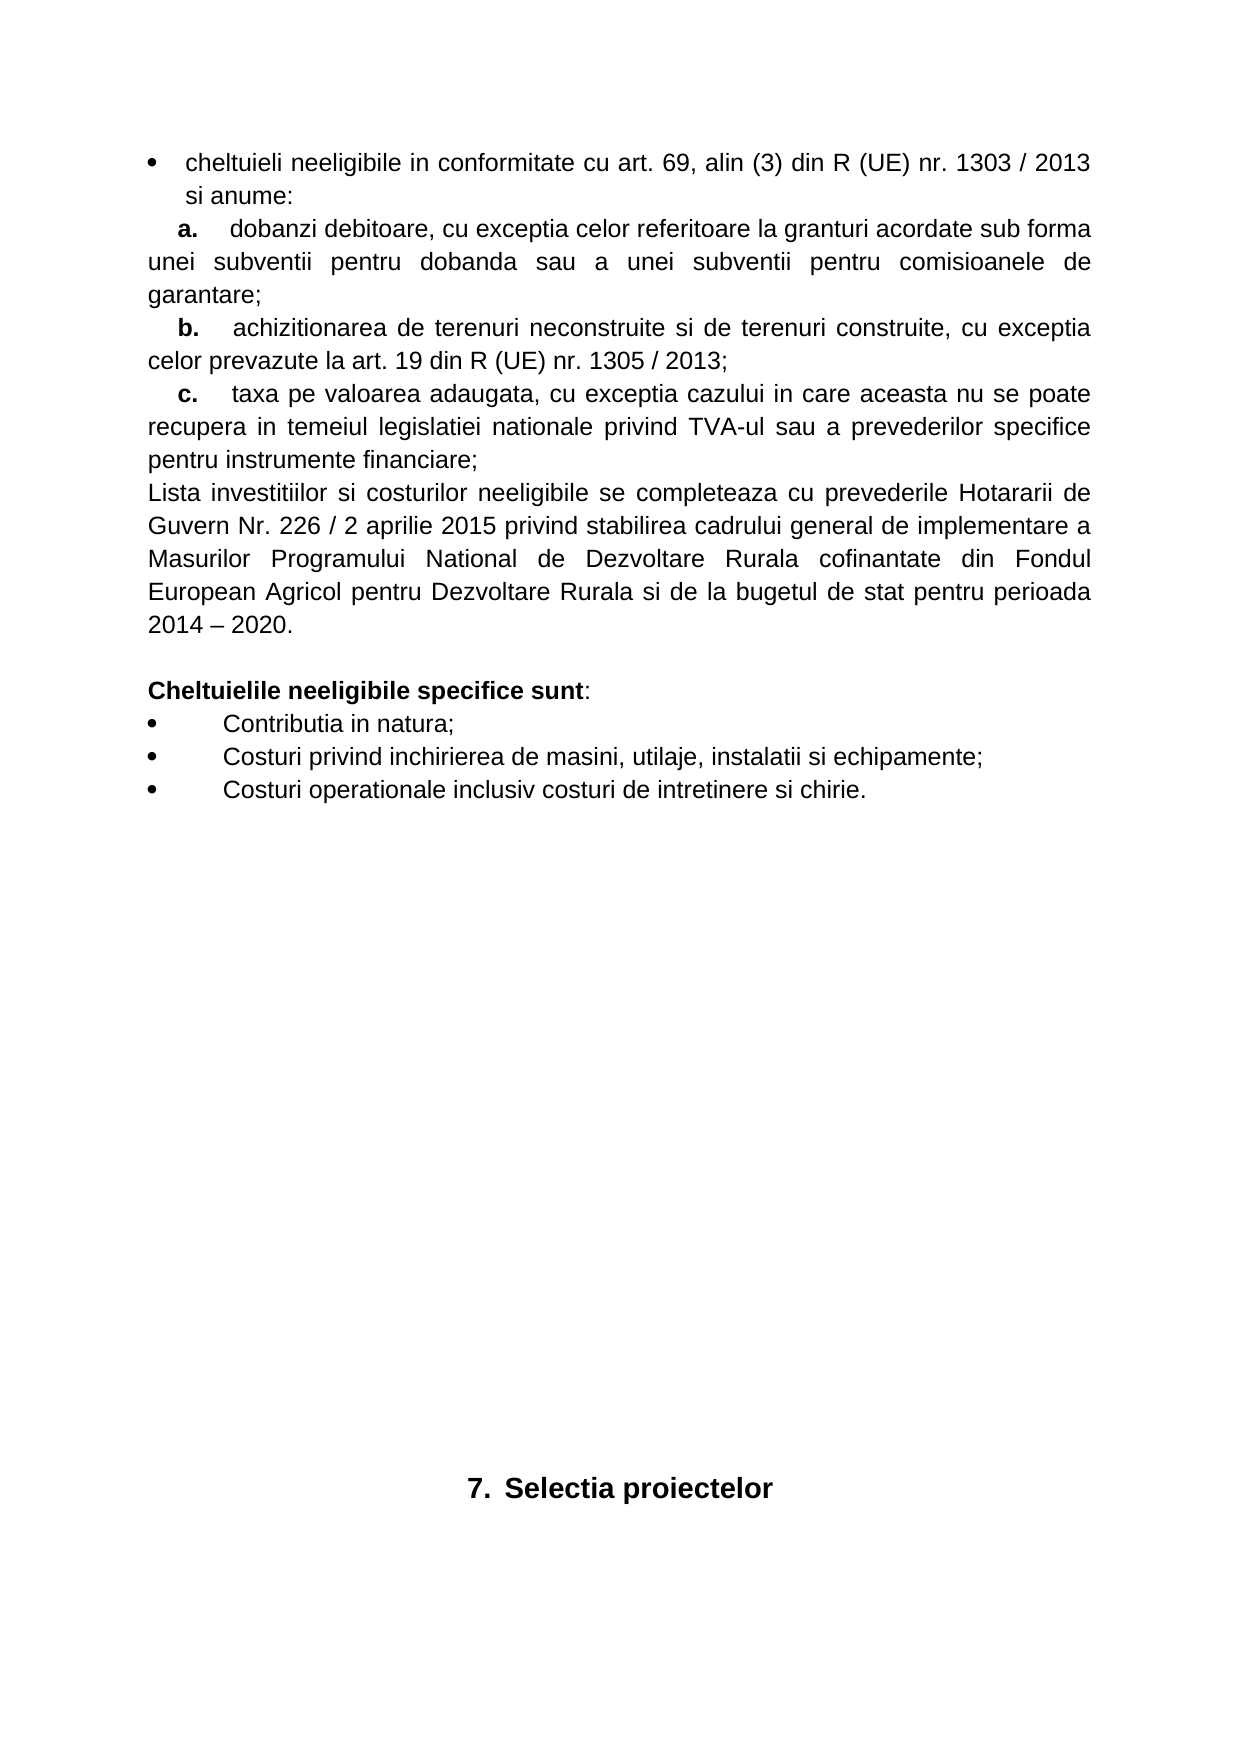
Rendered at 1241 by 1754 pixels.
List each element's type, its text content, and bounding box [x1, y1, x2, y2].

subtitle Selectia proiectelor [148, 1471, 1093, 1505]
text Cheltuielile neeligibile specifice sunt: [148, 676, 1093, 705]
text Lista investitiilor si costurilor neeligibile se completeaza cu prevederile Hotararii de Guvern Nr. 226 / 2 aprilie 2015 privind stabilirea cadrului general de implementare a Masurilor Programului National de Dezvoltare Rurala cofinantate din Fondul European Agricol pentru Dezvoltare Rurala si de la bugetul de stat pentru perioada 2014 – 2020. [148, 478, 1093, 639]
list Costuri operationale inclusiv costuri de intretinere si chirie. [148, 775, 1093, 804]
list Contributia in natura; [148, 709, 1093, 738]
list taxa pe valoarea adaugata, cu exceptia cazului in care aceasta nu se poate recupera in temeiul legislatiei nationale privind TVA-ul sau a prevederilor specifice pentru instrumente financiare; [148, 379, 1093, 474]
list achizitionarea de terenuri neconstruite si de terenuri construite, cu exceptia celor prevazute la art. 19 din R (UE) nr. 1305 / 2013; [148, 313, 1093, 374]
list dobanzi debitoare, cu exceptia celor referitoare la granturi acordate sub forma unei subventii pentru dobanda sau a unei subventii pentru comisioanele de garantare; [148, 214, 1093, 308]
list Costuri privind inchirierea de masini, utilaje, instalatii si echipamente; [148, 742, 1093, 771]
list cheltuieli neeligibile in conformitate cu art. 69, alin (3) din R (UE) nr. 1303 / 2013 si anume: [148, 148, 1093, 209]
